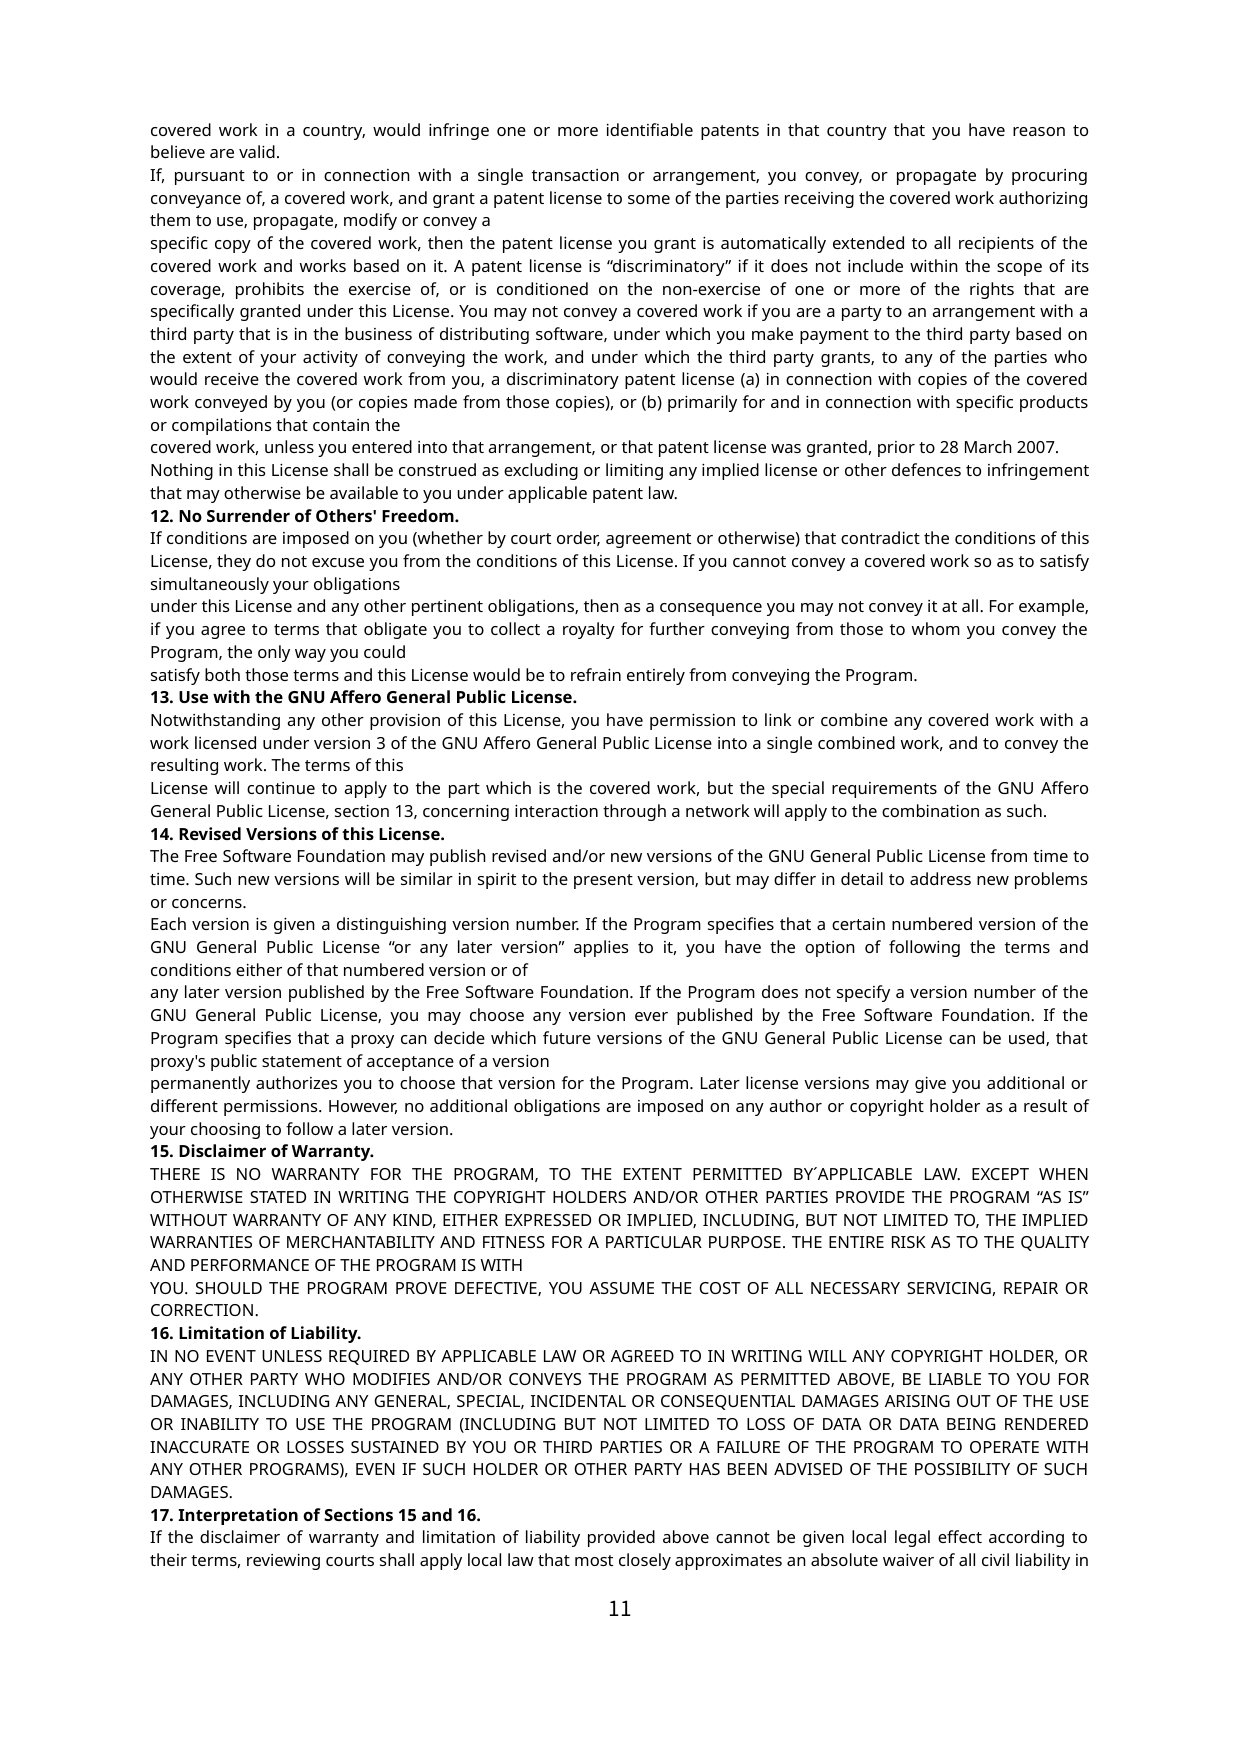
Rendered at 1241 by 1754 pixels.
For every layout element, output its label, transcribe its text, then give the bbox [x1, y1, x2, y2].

text covered work, unless you entered into that arrangement, or that patent license was granted, prior to 28 March 2007. [150, 436, 1090, 459]
text Each version is given a distinguishing version number. If the Program specifies that a certain numbered version of the GNU General Public License “or any later version” applies to it, you have the option of following the terms and conditions either of that numbered version or of [150, 913, 1090, 981]
text 13. Use with the GNU Affero General Public License. [150, 686, 1090, 709]
text YOU. SHOULD THE PROGRAM PROVE DEFECTIVE, YOU ASSUME THE COST OF ALL NECESSARY SERVICING, REPAIR OR CORRECTION. [150, 1276, 1090, 1322]
text License will continue to apply to the part which is the covered work, but the special requirements of the GNU Affero General Public License, section 13, concerning interaction through a network will apply to the combination as such. [150, 777, 1090, 822]
text under this License and any other pertinent obligations, then as a consequence you may not convey it at all. For example, if you agree to terms that obligate you to collect a royalty for further conveying from those to whom you convey the Program, the only way you could [150, 595, 1090, 663]
text Notwithstanding any other provision of this License, you have permission to link or combine any covered work with a work licensed under version 3 of the GNU Affero General Public License into a single combined work, and to convey the resulting work. The terms of this [150, 709, 1090, 777]
text 17. Interpretation of Sections 15 and 16. [150, 1503, 1090, 1526]
text If conditions are imposed on you (whether by court order, agreement or otherwise) that contradict the conditions of this License, they do not excuse you from the conditions of this License. If you cannot convey a covered work so as to satisfy simultaneously your obligations [150, 527, 1090, 595]
text permanently authorizes you to choose that version for the Program. Later license versions may give you additional or different permissions. However, no additional obligations are imposed on any author or copyright holder as a result of your choosing to follow a later version. [150, 1072, 1090, 1140]
text 12. No Surrender of Others' Freedom. [150, 504, 1090, 527]
text Nothing in this License shall be construed as excluding or limiting any implied license or other defences to infringement that may otherwise be available to you under applicable patent law. [150, 459, 1090, 504]
text THERE IS NO WARRANTY FOR THE PROGRAM, TO THE EXTENT PERMITTED BY´APPLICABLE LAW. EXCEPT WHEN OTHERWISE STATED IN WRITING THE COPYRIGHT HOLDERS AND/OR OTHER PARTIES PROVIDE THE PROGRAM “AS IS” WITHOUT WARRANTY OF ANY KIND, EITHER EXPRESSED OR IMPLIED, INCLUDING, BUT NOT LIMITED TO, THE IMPLIED WARRANTIES OF MERCHANTABILITY AND FITNESS FOR A PARTICULAR PURPOSE. THE ENTIRE RISK AS TO THE QUALITY AND PERFORMANCE OF THE PROGRAM IS WITH [150, 1163, 1090, 1276]
text 14. Revised Versions of this License. [150, 822, 1090, 845]
text IN NO EVENT UNLESS REQUIRED BY APPLICABLE LAW OR AGREED TO IN WRITING WILL ANY COPYRIGHT HOLDER, OR ANY OTHER PARTY WHO MODIFIES AND/OR CONVEYS THE PROGRAM AS PERMITTED ABOVE, BE LIABLE TO YOU FOR DAMAGES, INCLUDING ANY GENERAL, SPECIAL, INCIDENTAL OR CONSEQUENTIAL DAMAGES ARISING OUT OF THE USE OR INABILITY TO USE THE PROGRAM (INCLUDING BUT NOT LIMITED TO LOSS OF DATA OR DATA BEING RENDERED INACCURATE OR LOSSES SUSTAINED BY YOU OR THIRD PARTIES OR A FAILURE OF THE PROGRAM TO OPERATE WITH ANY OTHER PROGRAMS), EVEN IF SUCH HOLDER OR OTHER PARTY HAS BEEN ADVISED OF THE POSSIBILITY OF SUCH DAMAGES. [150, 1344, 1090, 1503]
text specific copy of the covered work, then the patent license you grant is automatically extended to all recipients of the covered work and works based on it. A patent license is “discriminatory” if it does not include within the scope of its coverage, prohibits the exercise of, or is conditioned on the non-exercise of one or more of the rights that are specifically granted under this License. You may not convey a covered work if you are a party to an arrangement with a third party that is in the business of distributing software, under which you make payment to the third party based on the extent of your activity of conveying the work, and under which the third party grants, to any of the parties who would receive the covered work from you, a discriminatory patent license (a) in connection with copies of the covered work conveyed by you (or copies made from those copies), or (b) primarily for and in connection with specific products or compilations that contain the [150, 232, 1090, 436]
text covered work in a country, would infringe one or more identifiable patents in that country that you have reason to believe are valid. [150, 118, 1090, 164]
text 16. Limitation of Liability. [150, 1322, 1090, 1344]
text satisfy both those terms and this License would be to refrain entirely from conveying the Program. [150, 663, 1090, 686]
text If, pursuant to or in connection with a single transaction or arrangement, you convey, or propagate by procuring conveyance of, a covered work, and grant a patent license to some of the parties receiving the covered work authorizing them to use, propagate, modify or convey a [150, 164, 1090, 232]
text The Free Software Foundation may publish revised and/or new versions of the GNU General Public License from time to time. Such new versions will be similar in spirit to the present version, but may differ in detail to address new problems or concerns. [150, 845, 1090, 913]
text 15. Disclaimer of Warranty. [150, 1140, 1090, 1163]
text any later version published by the Free Software Foundation. If the Program does not specify a version number of the GNU General Public License, you may choose any version ever published by the Free Software Foundation. If the Program specifies that a proxy can decide which future versions of the GNU General Public License can be used, that proxy's public statement of acceptance of a version [150, 981, 1090, 1072]
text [150, 1526, 1090, 1572]
